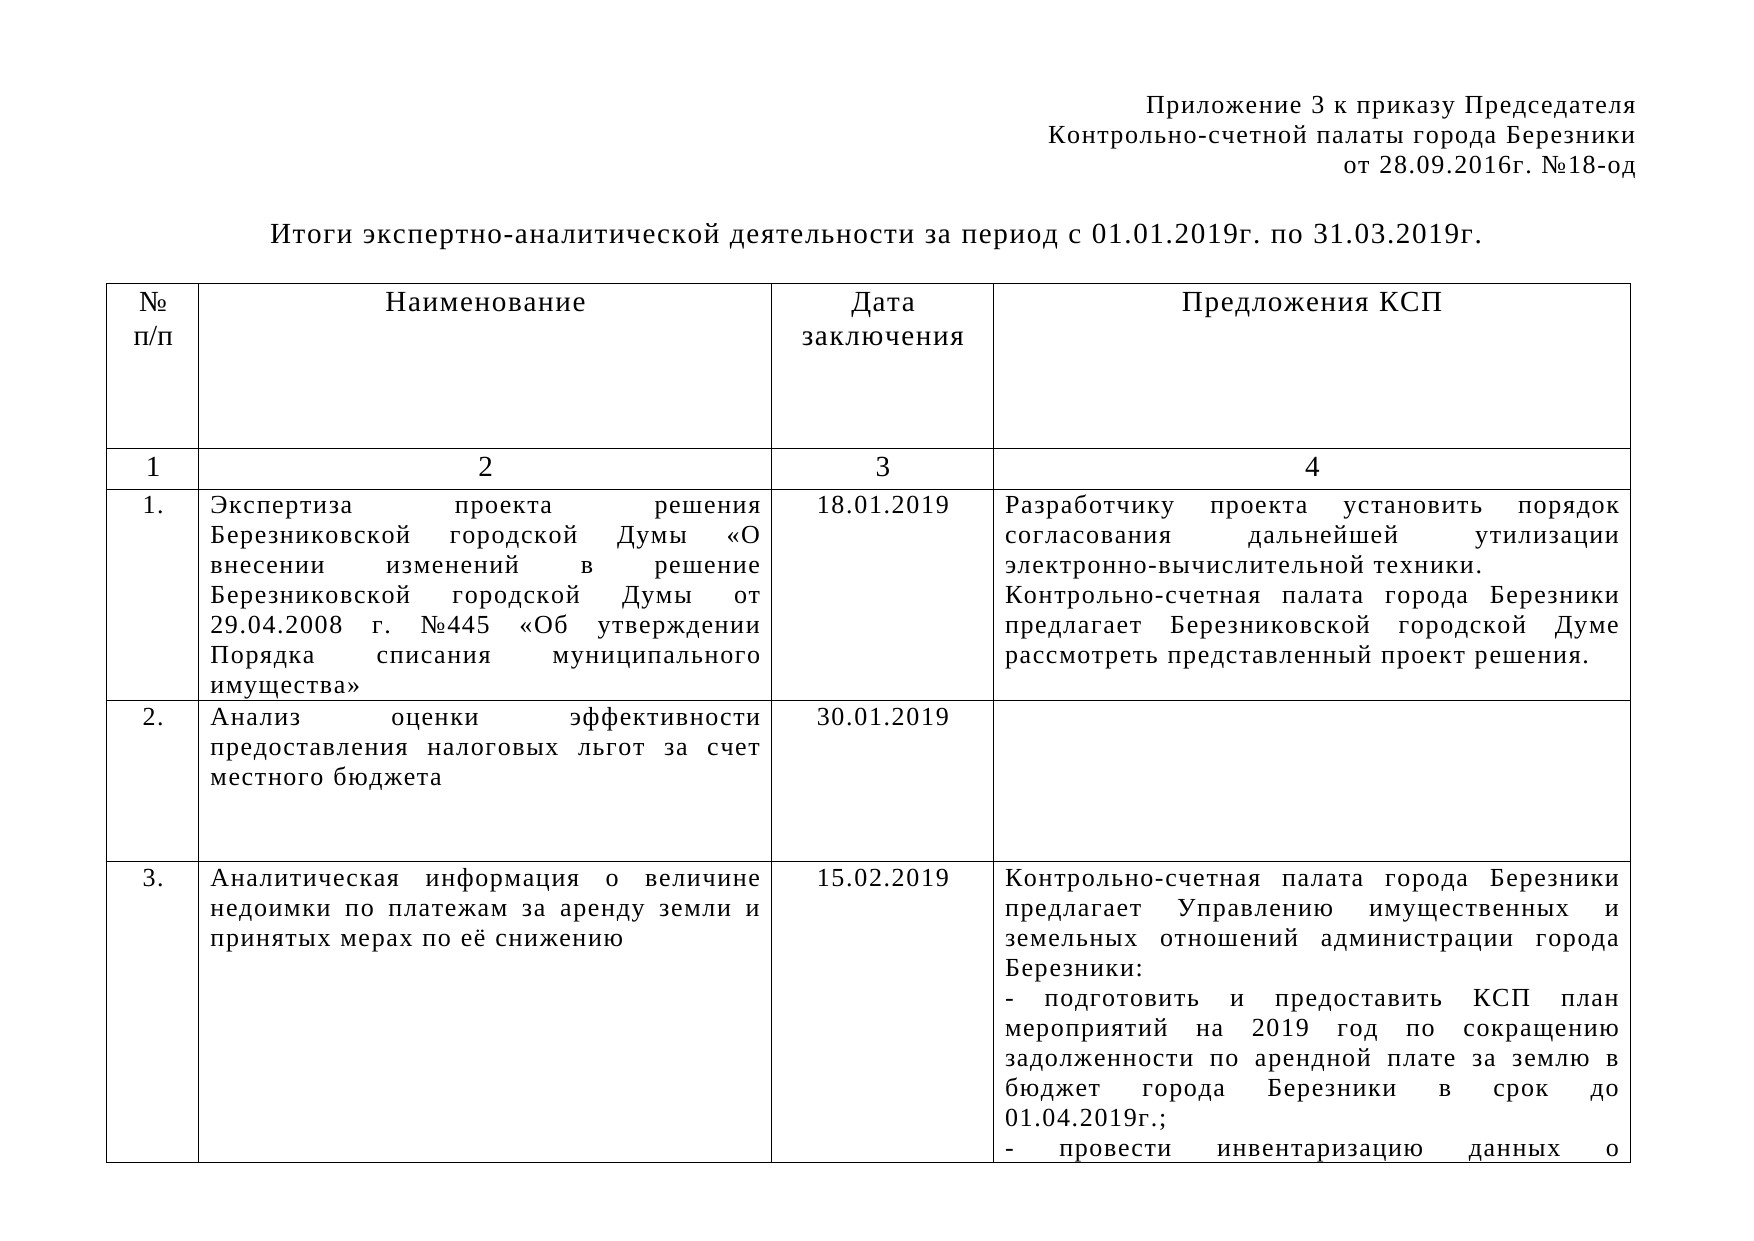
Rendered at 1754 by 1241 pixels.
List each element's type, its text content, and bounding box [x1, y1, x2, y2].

table_cell Разработчику проекта установить порядок согласования дальнейшей утилизации электронно-вычислительной техники. Контрольно-счетная палата города Березники предлагает Березниковской городской Думе рассмотреть представленный проект решения. [994, 490, 1630, 699]
table_cell 4 [994, 449, 1630, 488]
table_cell 15.02.2019 [772, 862, 993, 1162]
table_cell 3 [772, 449, 993, 488]
table_cell 30.01.2019 [772, 701, 993, 861]
table_header Предложения КСП [994, 284, 1630, 448]
table_cell 2. [107, 701, 198, 861]
table_cell [994, 701, 1630, 861]
text Приложение 3 к приказу Председателя [118, 89, 1636, 119]
table_header № п/п [107, 284, 198, 448]
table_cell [994, 862, 1630, 1162]
text Контрольно-счетной палаты города Березники [118, 119, 1636, 149]
text от 28.09.2016г. №18-од [118, 149, 1636, 179]
table_cell Экспертиза проекта решения Березниковской городской Думы «О внесении изменений в решение Березниковской городской Думы от 29.04.2008 г. №445 «Об утверждении Порядка списания муниципального имущества» [199, 490, 771, 699]
table_cell 3. [107, 862, 198, 1162]
table_header Дата заключения [772, 284, 993, 448]
table_cell 18.01.2019 [772, 490, 993, 699]
table_header Наименование [199, 284, 771, 448]
table_cell 1 [107, 449, 198, 488]
table_cell 1. [107, 490, 198, 699]
text Итоги экспертно-аналитической деятельности за период с 01.01.2019г. по 31.03.2019г. [118, 216, 1636, 250]
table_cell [199, 862, 771, 1162]
table_cell Анализ оценки эффективности предоставления налоговых льгот за счет местного бюджета [199, 701, 771, 861]
table_cell 2 [199, 449, 771, 488]
